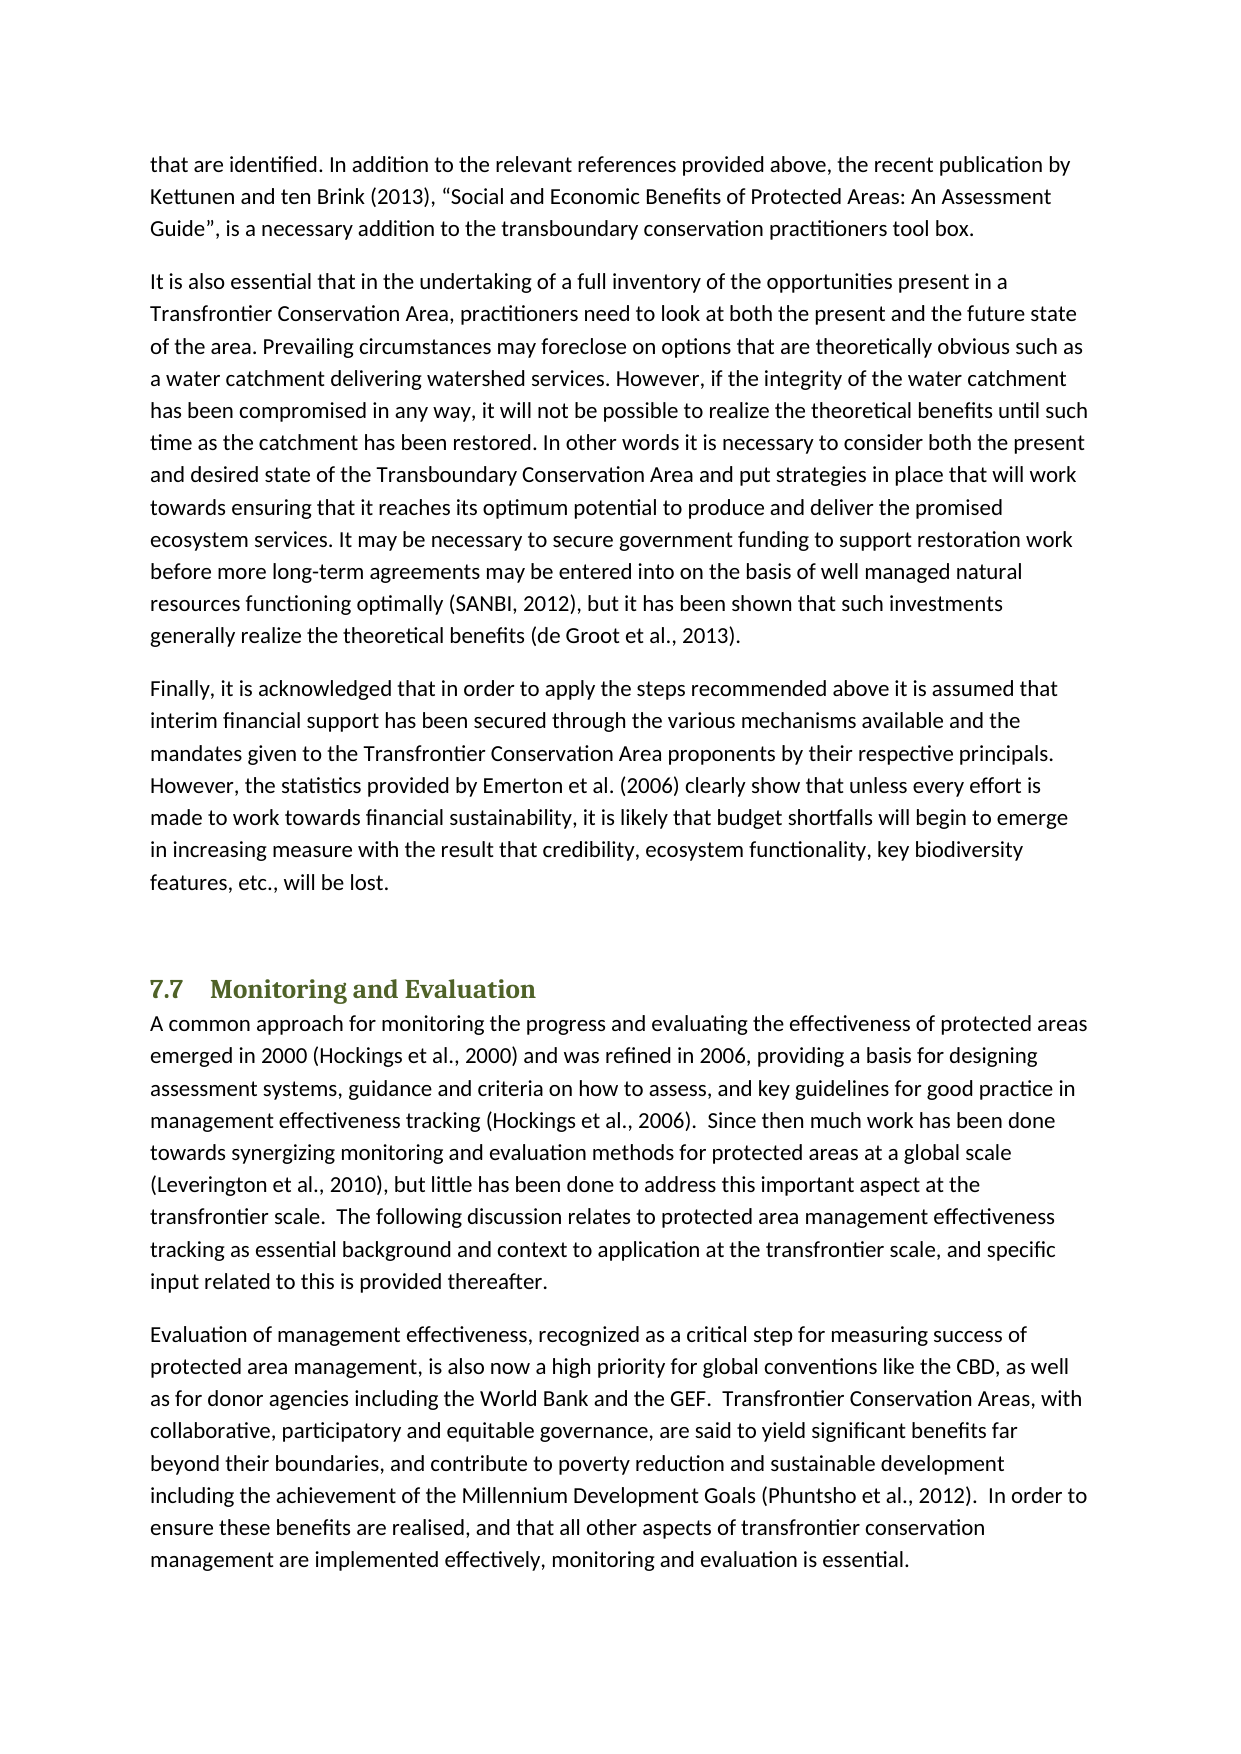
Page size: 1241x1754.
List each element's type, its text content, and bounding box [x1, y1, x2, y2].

text It is also essential that in the undertaking of a full inventory of the opportunities present in a Transfrontier Conservation Area, practitioners need to look at both the present and the future state of the area. Prevailing circumstances may foreclose on options that are theoretically obvious such as a water catchment delivering watershed services. However, if the integrity of the water catchment has been compromised in any way, it will not be possible to realize the theoretical benefits until such time as the catchment has been restored. In other words it is necessary to consider both the present and desired state of the Transboundary Conservation Area and put strategies in place that will work towards ensuring that it reaches its optimum potential to produce and deliver the promised ecosystem services. It may be necessary to secure government funding to support restoration work before more long-term agreements may be entered into on the basis of well managed natural resources functioning optimally (SANBI, 2012), but it has been shown that such investments generally realize the theoretical benefits (de Groot et al., 2013). [150, 267, 1090, 649]
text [150, 150, 1090, 242]
text A common approach for monitoring the progress and evaluating the effectiveness of protected areas emerged in 2000 (Hockings et al., 2000) and was refined in 2006, providing a basis for designing assessment systems, guidance and criteria on how to assess, and key guidelines for good practice in management effectiveness tracking (Hockings et al., 2006). Since then much work has been done towards synergizing monitoring and evaluation methods for protected areas at a global scale (Leverington et al., 2010), but little has been done to address this important aspect at the transfrontier scale. The following discussion relates to protected area management effectiveness tracking as essential background and context to application at the transfrontier scale, and specific input related to this is provided thereafter. [150, 1009, 1090, 1295]
text Evaluation of management effectiveness, recognized as a critical step for measuring success of protected area management, is also now a high priority for global conventions like the CBD, as well as for donor agencies including the World Bank and the GEF. Transfrontier Conservation Areas, with collaborative, participatory and equitable governance, are said to yield significant benefits far beyond their boundaries, and contribute to poverty reduction and sustainable development including the achievement of the Millennium Development Goals (Phuntsho et al., 2012). In order to ensure these benefits are realised, and that all other aspects of transfrontier conservation management are implemented effectively, monitoring and evaluation is essential. [150, 1320, 1090, 1573]
subtitle Monitoring and Evaluation [150, 974, 1090, 1005]
text Finally, it is acknowledged that in order to apply the steps recommended above it is assumed that interim financial support has been secured through the various mechanisms available and the mandates given to the Transfrontier Conservation Area proponents by their respective principals. However, the statistics provided by Emerton et al. (2006) clearly show that unless every effort is made to work towards financial sustainability, it is likely that budget shortfalls will begin to emerge in increasing measure with the result that credibility, ecosystem functionality, key biodiversity features, etc., will be lost. [150, 674, 1090, 896]
